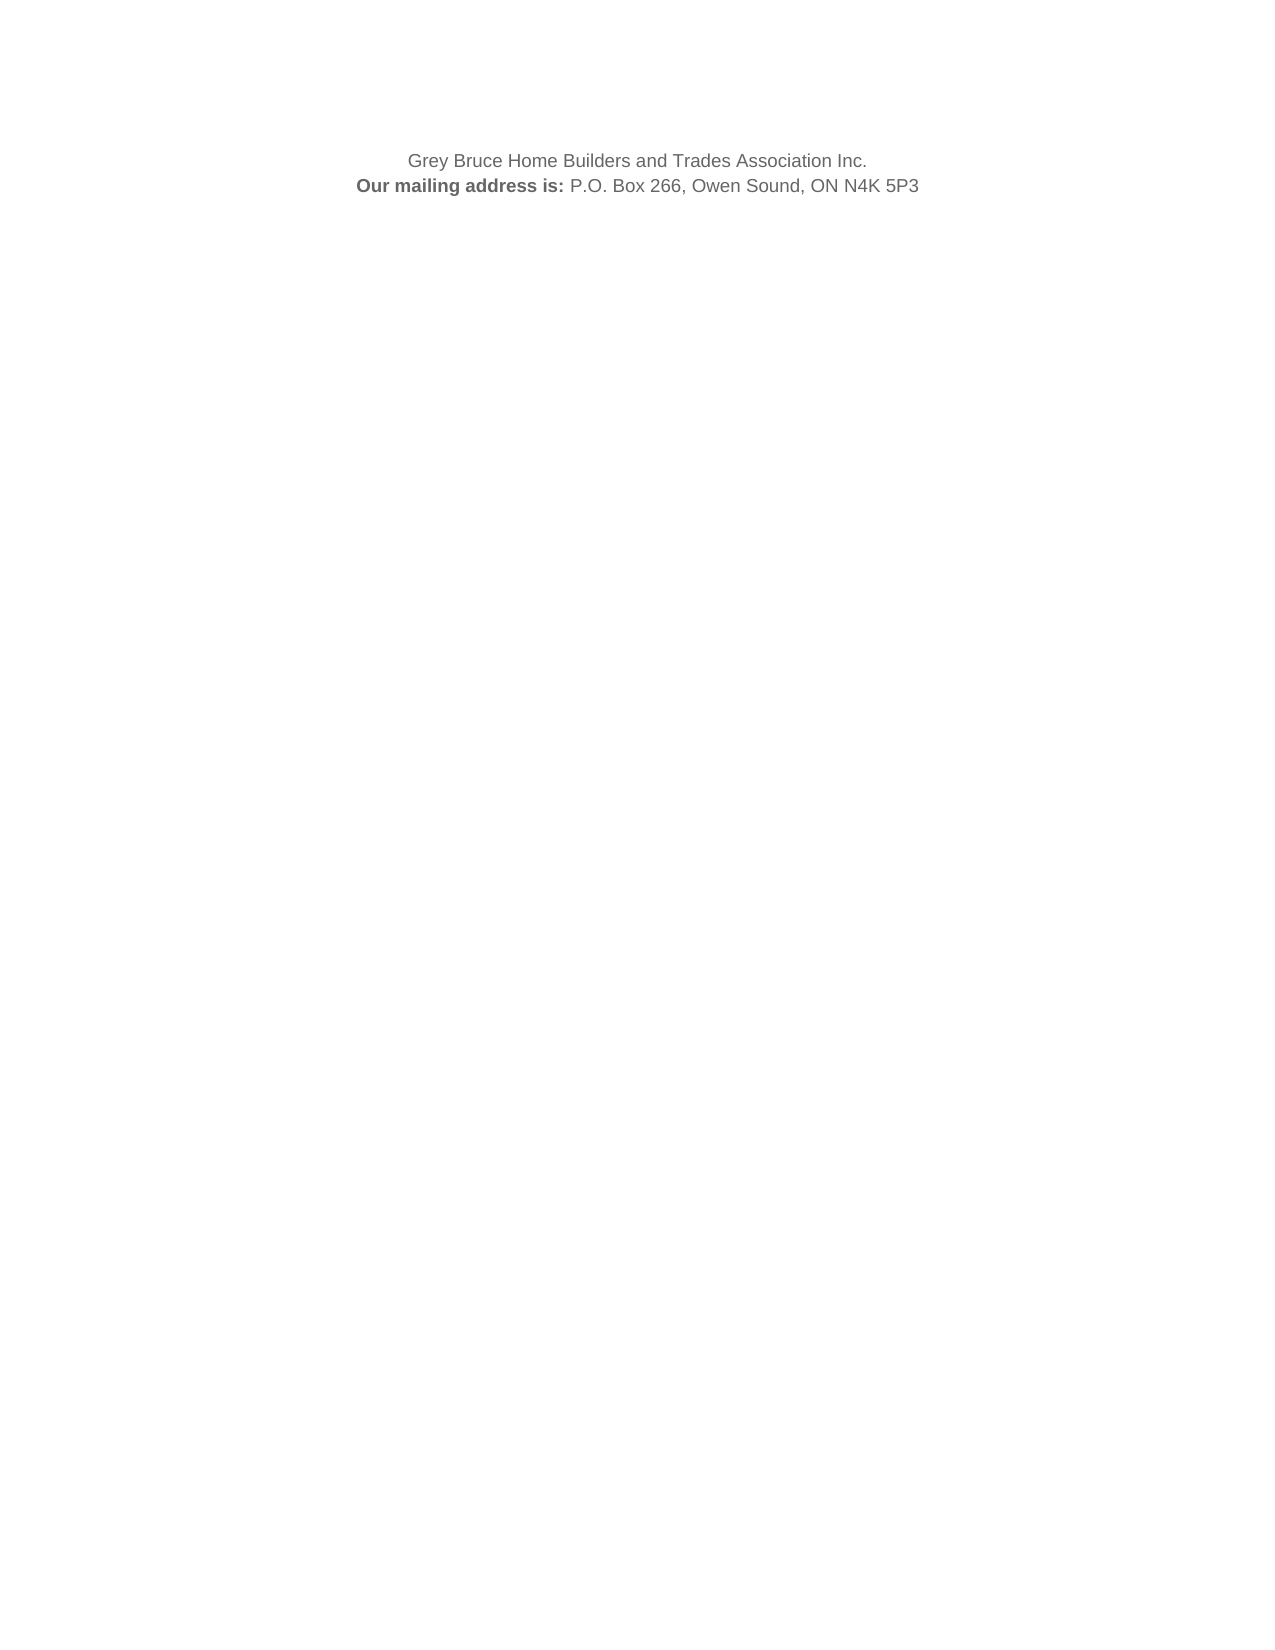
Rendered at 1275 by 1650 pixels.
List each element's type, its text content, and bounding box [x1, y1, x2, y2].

text Grey Bruce Home Builders and Trades Association Inc. Our mailing address is: P.O. Box 266, Owen Sound, ON N4K 5P3 [187, 150, 1087, 228]
